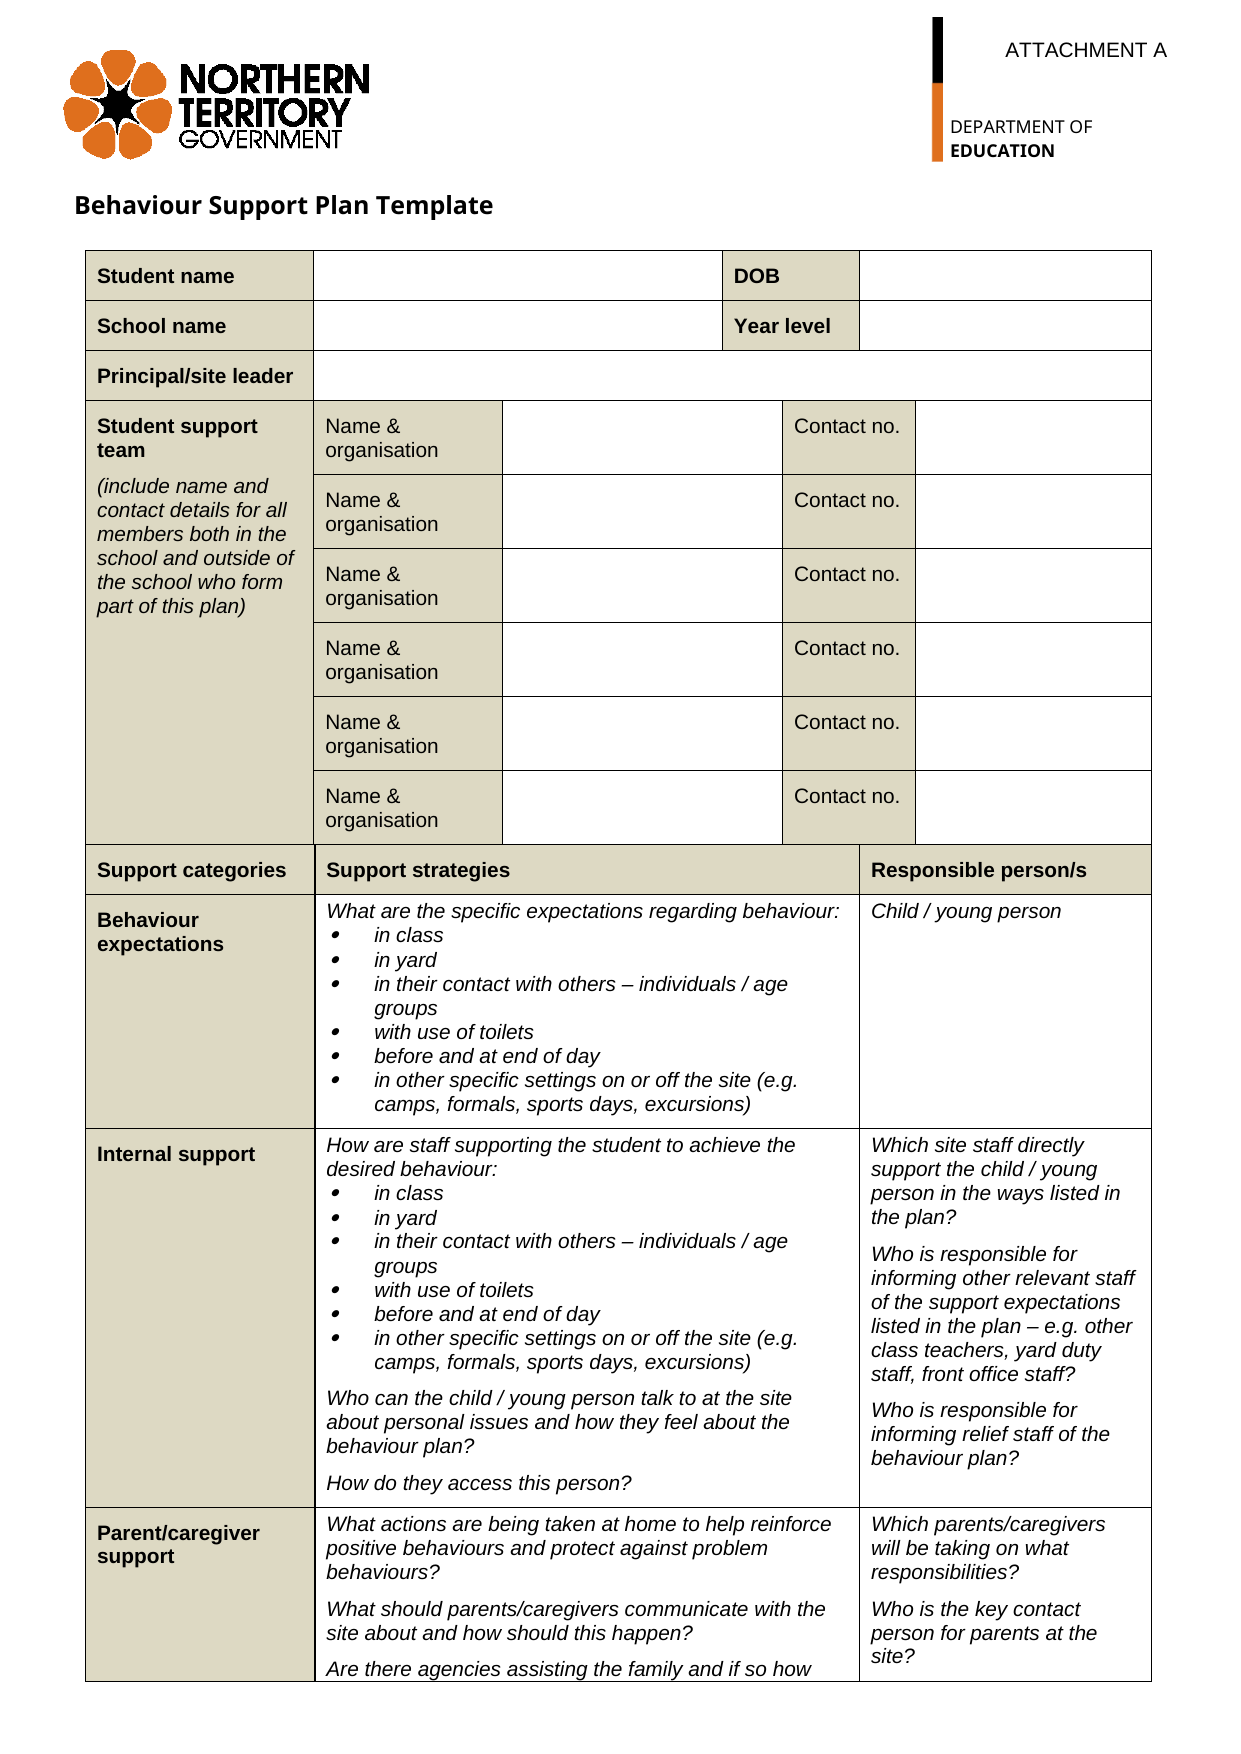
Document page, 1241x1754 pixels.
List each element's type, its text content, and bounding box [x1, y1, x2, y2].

table_cell [916, 771, 1151, 844]
text Behaviour Support Plan Template [74, 188, 1152, 222]
table_cell Contact no. [783, 475, 915, 548]
table_cell Contact no. [783, 697, 915, 770]
table_cell [916, 401, 1151, 474]
table_cell Student support team (include name and contact details for all members both in the school and outside of the school who form part of this plan) [86, 401, 313, 844]
table_cell Principal/site leader [86, 351, 313, 400]
table_cell Contact no. [783, 401, 915, 474]
table_cell Contact no. [783, 771, 915, 844]
table_cell Internal support [86, 1129, 314, 1507]
picture [62, 46, 419, 161]
table_cell Behaviour expectations [86, 895, 314, 1128]
table_cell [916, 623, 1151, 696]
table_cell Name & organisation [314, 549, 502, 622]
table_cell [503, 549, 782, 622]
table_cell Which site staff directly support the child / young person in the ways listed in the plan? Who is responsible for informing other relevant staff of the support expectations listed in the plan – e.g. other class teachers, yard duty staff, front office staff? Who is responsible for informing relief staff of the behaviour plan? [860, 1129, 1151, 1507]
table_cell [916, 697, 1151, 770]
table_header [314, 251, 722, 300]
table_cell Contact no. [783, 623, 915, 696]
table_cell [314, 351, 1151, 400]
table_cell Support strategies [316, 845, 859, 894]
table_cell [860, 301, 1151, 350]
table_cell Name & organisation [314, 401, 502, 474]
table_cell School name [86, 301, 313, 350]
table_cell What are the specific expectations regarding behaviour: in class in yard in their contact with others – individuals / age groups with use of toilets before and at end of day in other specific settings on or off the site (e.g. camps, formals, sports days, excursions) [316, 895, 859, 1128]
table_cell Responsible person/s [860, 845, 1151, 894]
table_cell Contact no. [783, 549, 915, 622]
table_cell [503, 697, 782, 770]
table_cell [916, 475, 1151, 548]
table_cell How are staff supporting the student to achieve the desired behaviour: in class in yard in their contact with others – individuals / age groups with use of toilets before and at end of day in other specific settings on or off the site (e.g. camps, formals, sports days, excursions) Who can the child / young person talk to at the site about personal issues and how they feel about the behaviour plan? How do they access this person? [316, 1129, 859, 1507]
table_cell Which parents/caregivers will be taking on what responsibilities? Who is the key contact person for parents at the site? [860, 1508, 1151, 1681]
table_cell Name & organisation [314, 623, 502, 696]
table_cell Year level [723, 301, 859, 350]
table_cell [503, 771, 782, 844]
table_cell Parent/caregiver support [86, 1508, 314, 1681]
table_cell Child / young person [860, 895, 1151, 1128]
table_cell Name & organisation [314, 771, 502, 844]
table_cell [916, 549, 1151, 622]
table_cell [503, 623, 782, 696]
table_cell [503, 475, 782, 548]
table_cell Name & organisation [314, 475, 502, 548]
table_cell [314, 301, 722, 350]
table_header Student name [86, 251, 313, 300]
table_header [860, 251, 1151, 300]
table_header DOB [723, 251, 859, 300]
picture [921, 17, 947, 164]
table_cell Support categories [86, 845, 314, 894]
table_cell Name & organisation [314, 697, 502, 770]
table_cell [503, 401, 782, 474]
